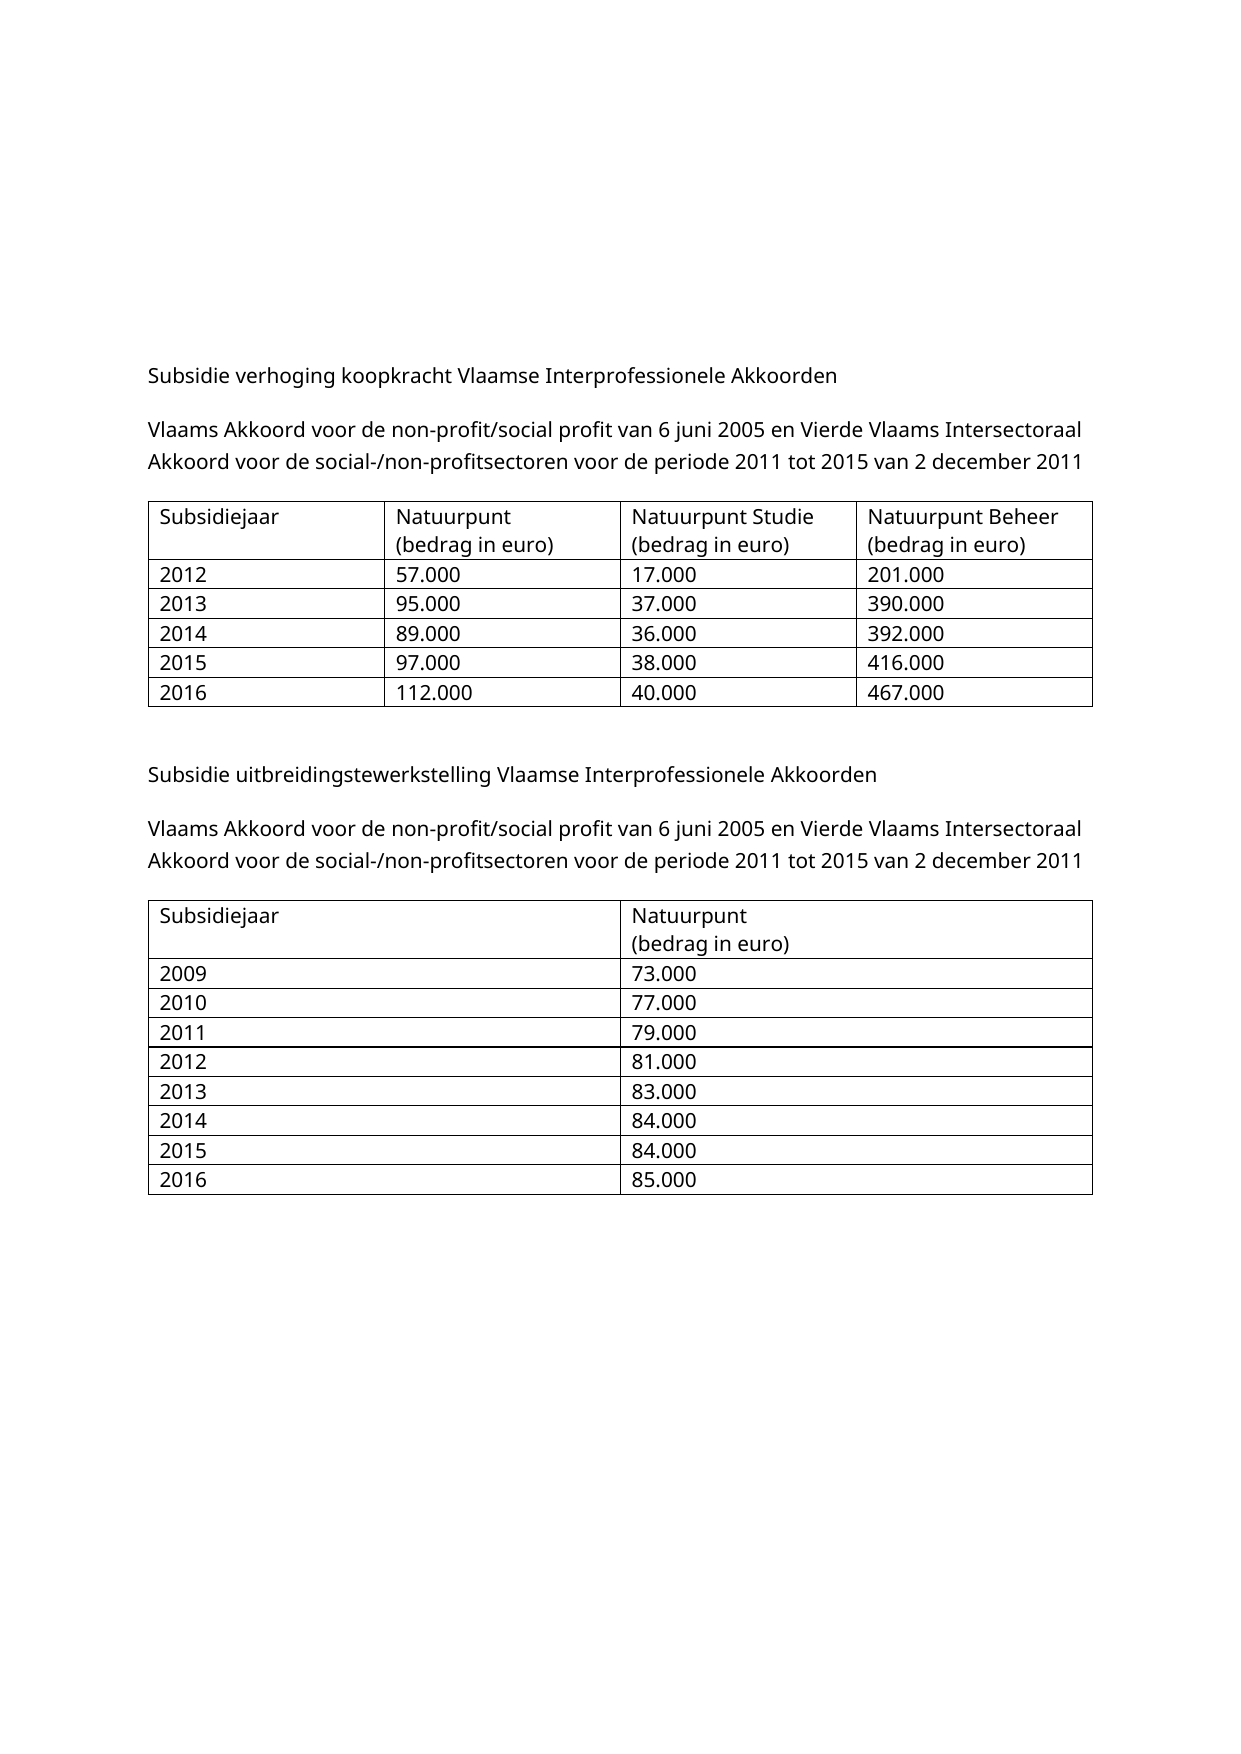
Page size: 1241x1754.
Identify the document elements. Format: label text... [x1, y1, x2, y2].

table_cell 392.000 [857, 619, 1092, 647]
table_cell 73.000 [621, 959, 1092, 987]
table_cell 84.000 [621, 1136, 1092, 1164]
table_cell 201.000 [857, 560, 1092, 588]
table_cell 79.000 [621, 1018, 1092, 1046]
table_cell 2014 [149, 619, 384, 647]
table_header Natuurpunt (bedrag in euro) [621, 901, 1092, 958]
table_cell 2010 [149, 989, 620, 1017]
table_cell 17.000 [621, 560, 856, 588]
table_cell 2013 [149, 1077, 620, 1105]
table_cell 2012 [149, 560, 384, 588]
table_cell 38.000 [621, 648, 856, 677]
table_cell 2013 [149, 589, 384, 618]
table_cell 2016 [149, 1165, 620, 1194]
table_cell 2015 [149, 1136, 620, 1164]
table_header Subsidiejaar [149, 502, 384, 559]
text Subsidie verhoging koopkracht Vlaamse Interprofessionele Akkoorden [148, 361, 1093, 390]
table_cell 84.000 [621, 1106, 1092, 1135]
table_cell 85.000 [621, 1165, 1092, 1194]
table_cell 89.000 [385, 619, 620, 647]
table_header Natuurpunt Studie (bedrag in euro) [621, 502, 856, 559]
table_cell 37.000 [621, 589, 856, 618]
table_cell 97.000 [385, 648, 620, 677]
table_cell 57.000 [385, 560, 620, 588]
table_header Subsidiejaar [149, 901, 620, 958]
text Subsidie uitbreidingstewerkstelling Vlaamse Interprofessionele Akkoorden [148, 761, 1093, 789]
table_cell 2016 [149, 678, 384, 706]
table_cell 467.000 [857, 678, 1092, 706]
table_header Natuurpunt (bedrag in euro) [385, 502, 620, 559]
table_cell 40.000 [621, 678, 856, 706]
table_cell 416.000 [857, 648, 1092, 677]
table_cell 2011 [149, 1018, 620, 1046]
table_cell 2015 [149, 648, 384, 677]
table_cell 2009 [149, 959, 620, 987]
table_cell 2014 [149, 1106, 620, 1135]
text Vlaams Akkoord voor de non-profit/social profit van 6 juni 2005 en Vierde Vlaams Intersectoraal Akkoord voor de social-/non-profitsectoren voor de periode 2011 tot 2015 van 2 december 2011 [148, 814, 1093, 875]
table_cell 2012 [149, 1048, 620, 1076]
table_cell 112.000 [385, 678, 620, 706]
table_cell 36.000 [621, 619, 856, 647]
table_cell 83.000 [621, 1077, 1092, 1105]
table_header Natuurpunt Beheer (bedrag in euro) [857, 502, 1092, 559]
table_cell 81.000 [621, 1048, 1092, 1076]
table_cell 95.000 [385, 589, 620, 618]
text Vlaams Akkoord voor de non-profit/social profit van 6 juni 2005 en Vierde Vlaams Intersectoraal Akkoord voor de social-/non-profitsectoren voor de periode 2011 tot 2015 van 2 december 2011 [148, 415, 1093, 476]
table_cell 390.000 [857, 589, 1092, 618]
table_cell 77.000 [621, 989, 1092, 1017]
